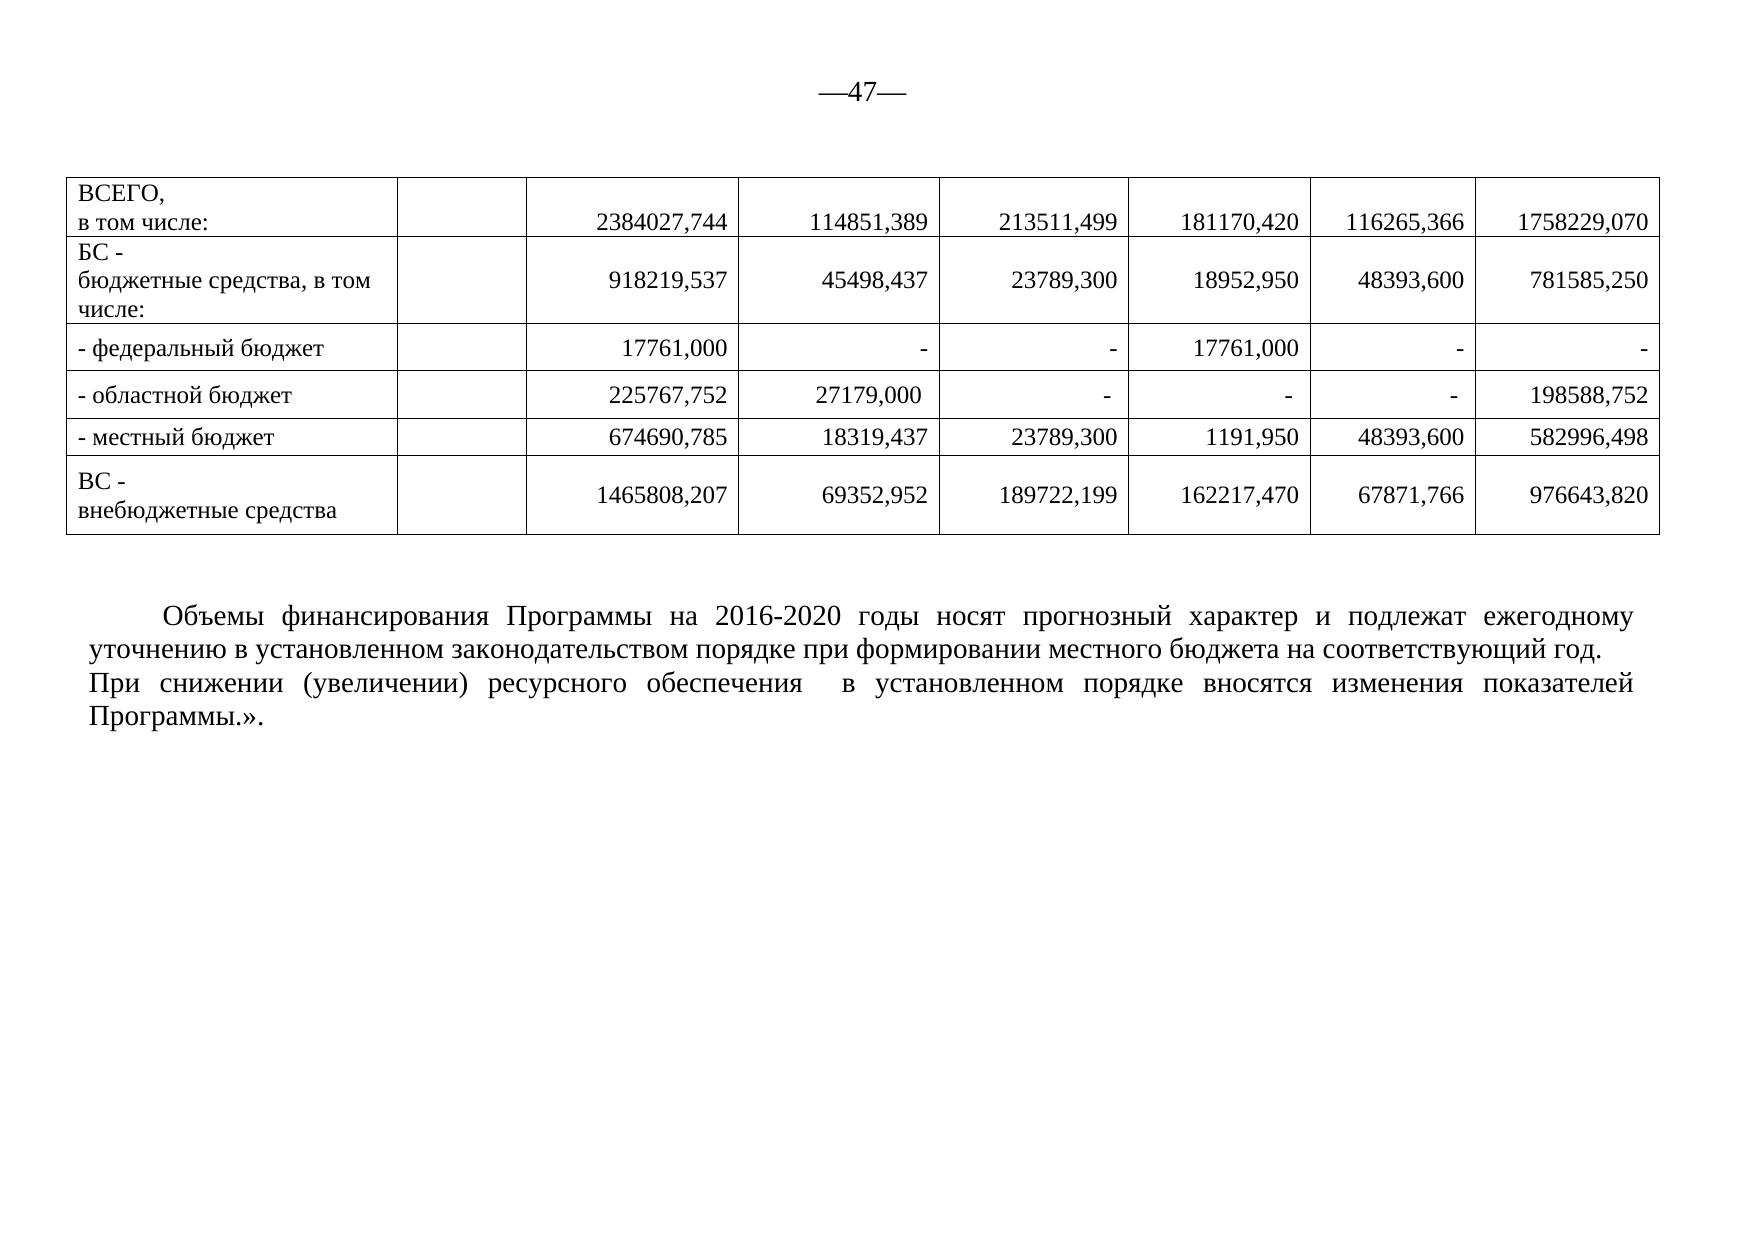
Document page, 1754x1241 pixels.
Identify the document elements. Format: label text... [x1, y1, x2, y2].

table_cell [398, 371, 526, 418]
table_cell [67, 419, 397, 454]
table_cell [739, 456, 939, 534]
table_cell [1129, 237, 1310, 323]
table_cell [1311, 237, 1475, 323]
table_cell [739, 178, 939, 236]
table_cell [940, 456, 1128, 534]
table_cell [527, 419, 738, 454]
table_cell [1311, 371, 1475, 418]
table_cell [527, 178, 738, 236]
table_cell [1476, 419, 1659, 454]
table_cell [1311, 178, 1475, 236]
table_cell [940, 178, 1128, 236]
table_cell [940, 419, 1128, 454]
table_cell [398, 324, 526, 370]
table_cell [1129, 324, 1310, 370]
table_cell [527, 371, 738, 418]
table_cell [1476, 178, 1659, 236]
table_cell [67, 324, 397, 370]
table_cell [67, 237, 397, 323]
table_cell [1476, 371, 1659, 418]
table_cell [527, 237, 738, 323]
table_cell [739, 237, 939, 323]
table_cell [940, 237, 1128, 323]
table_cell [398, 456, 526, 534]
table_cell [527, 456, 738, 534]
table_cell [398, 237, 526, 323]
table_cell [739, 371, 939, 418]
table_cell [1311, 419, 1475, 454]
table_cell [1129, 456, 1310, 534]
text Объемы финансирования Программы на 2016-2020 годы носят прогнозный характер и подлежат ежегодному уточнению в установленном законодательством порядке при формировании местного бюджета на соответствующий год. [89, 598, 1636, 665]
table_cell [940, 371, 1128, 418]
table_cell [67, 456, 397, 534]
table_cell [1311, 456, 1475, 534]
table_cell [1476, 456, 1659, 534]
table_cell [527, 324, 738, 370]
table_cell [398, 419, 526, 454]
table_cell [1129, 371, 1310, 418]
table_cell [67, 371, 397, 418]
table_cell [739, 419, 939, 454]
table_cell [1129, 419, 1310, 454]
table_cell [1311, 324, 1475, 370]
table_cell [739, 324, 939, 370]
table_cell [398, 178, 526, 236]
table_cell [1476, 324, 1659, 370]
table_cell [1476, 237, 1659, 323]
text При снижении (увеличении) ресурсного обеспечения в установленном порядке вносятся изменения показателей Программы.». [89, 665, 1636, 732]
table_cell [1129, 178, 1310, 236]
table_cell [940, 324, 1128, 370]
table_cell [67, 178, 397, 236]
